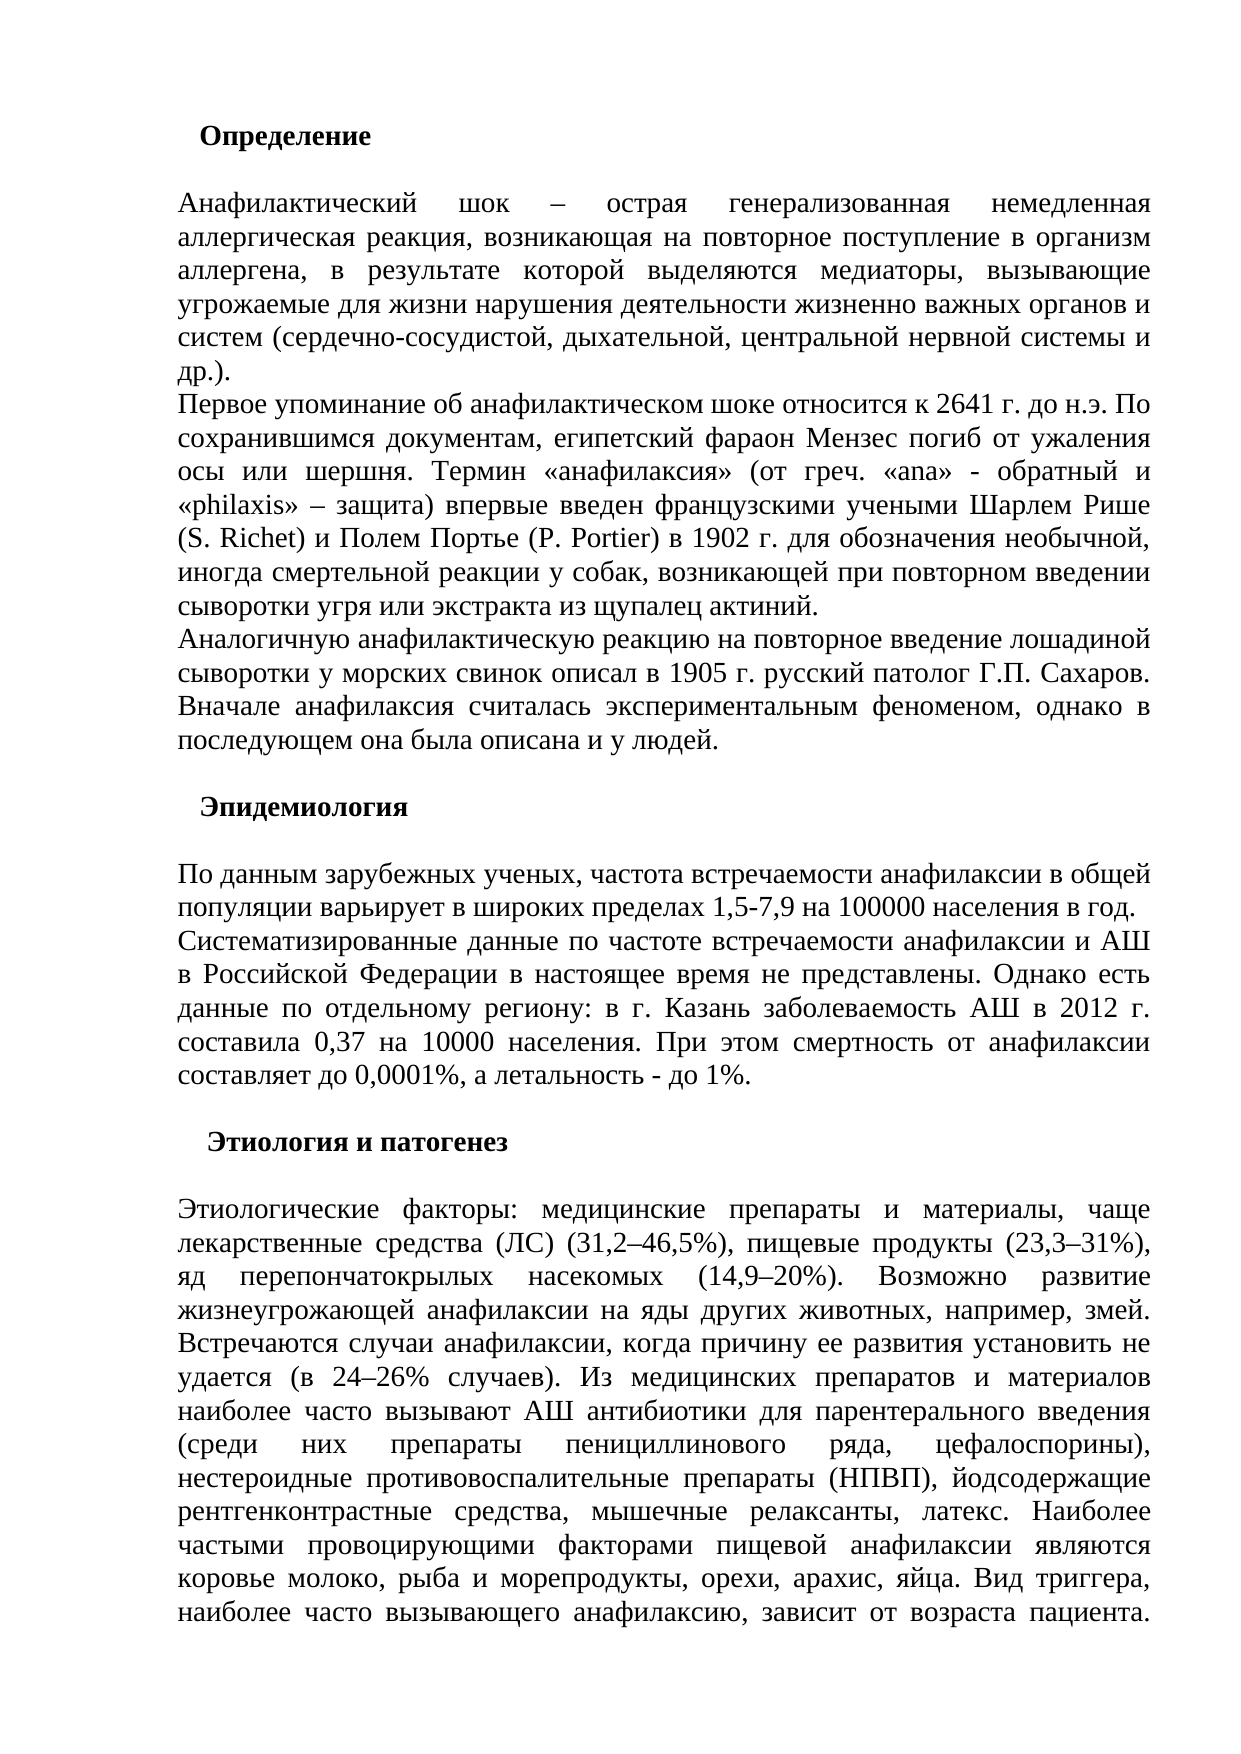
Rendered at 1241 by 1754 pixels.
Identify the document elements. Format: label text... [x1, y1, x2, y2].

text Систематизированные данные по частоте встречаемости анафилаксии и АШ в Российской Федерации в настоящее время не представлены. Однако есть данные по отдельному региону: в г. Казань заболеваемость АШ в 2012 г. составила 0,37 на 10000 населения. При этом смертность от анафилаксии составляет до 0,0001%, а летальность - до 1%. [177, 923, 1152, 1091]
text Определение [177, 118, 1152, 152]
text Анафилактический шок – острая генерализованная немедленная аллергическая реакция, возникающая на повторное поступление в организм аллергена, в результате которой выделяются медиаторы, вызывающие угрожаемые для жизни нарушения деятельности жизненно важных органов и систем (сердечно-сосудистой, дыхательной, центральной нервной системы и др.). [177, 185, 1152, 386]
text Аналогичную анафилактическую реакцию на повторное введение лошадиной сыворотки у морских свинок описал в 1905 г. русский патолог Г.П. Сахаров. Вначале анафилаксия считалась экспериментальным феноменом, однако в последующем она была описана и у людей. [177, 621, 1152, 755]
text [177, 1191, 1152, 1627]
text Первое упоминание об анафилактическом шоке относится к 2641 г. до н.э. По сохранившимся документам, египетский фараон Мензес погиб от ужаления осы или шершня. Термин «анафилаксия» (от греч. «ana» - обратный и «philaxis» – защита) впервые введен французскими учеными Шарлем Рише (S. Richet) и Полем Портье (P. Portier) в 1902 г. для обозначения необычной, иногда смертельной реакции у собак, возникающей при повторном введении сыворотки угря или экстракта из щупалец актиний. [177, 386, 1152, 621]
text Эпидемиология [177, 789, 1152, 822]
text По данным зарубежных ученых, частота встречаемости анафилаксии в общей популяции варьирует в широких пределах 1,5-7,9 на 100000 населения в год. [177, 856, 1152, 923]
text Этиология и патогенез [177, 1124, 1152, 1158]
